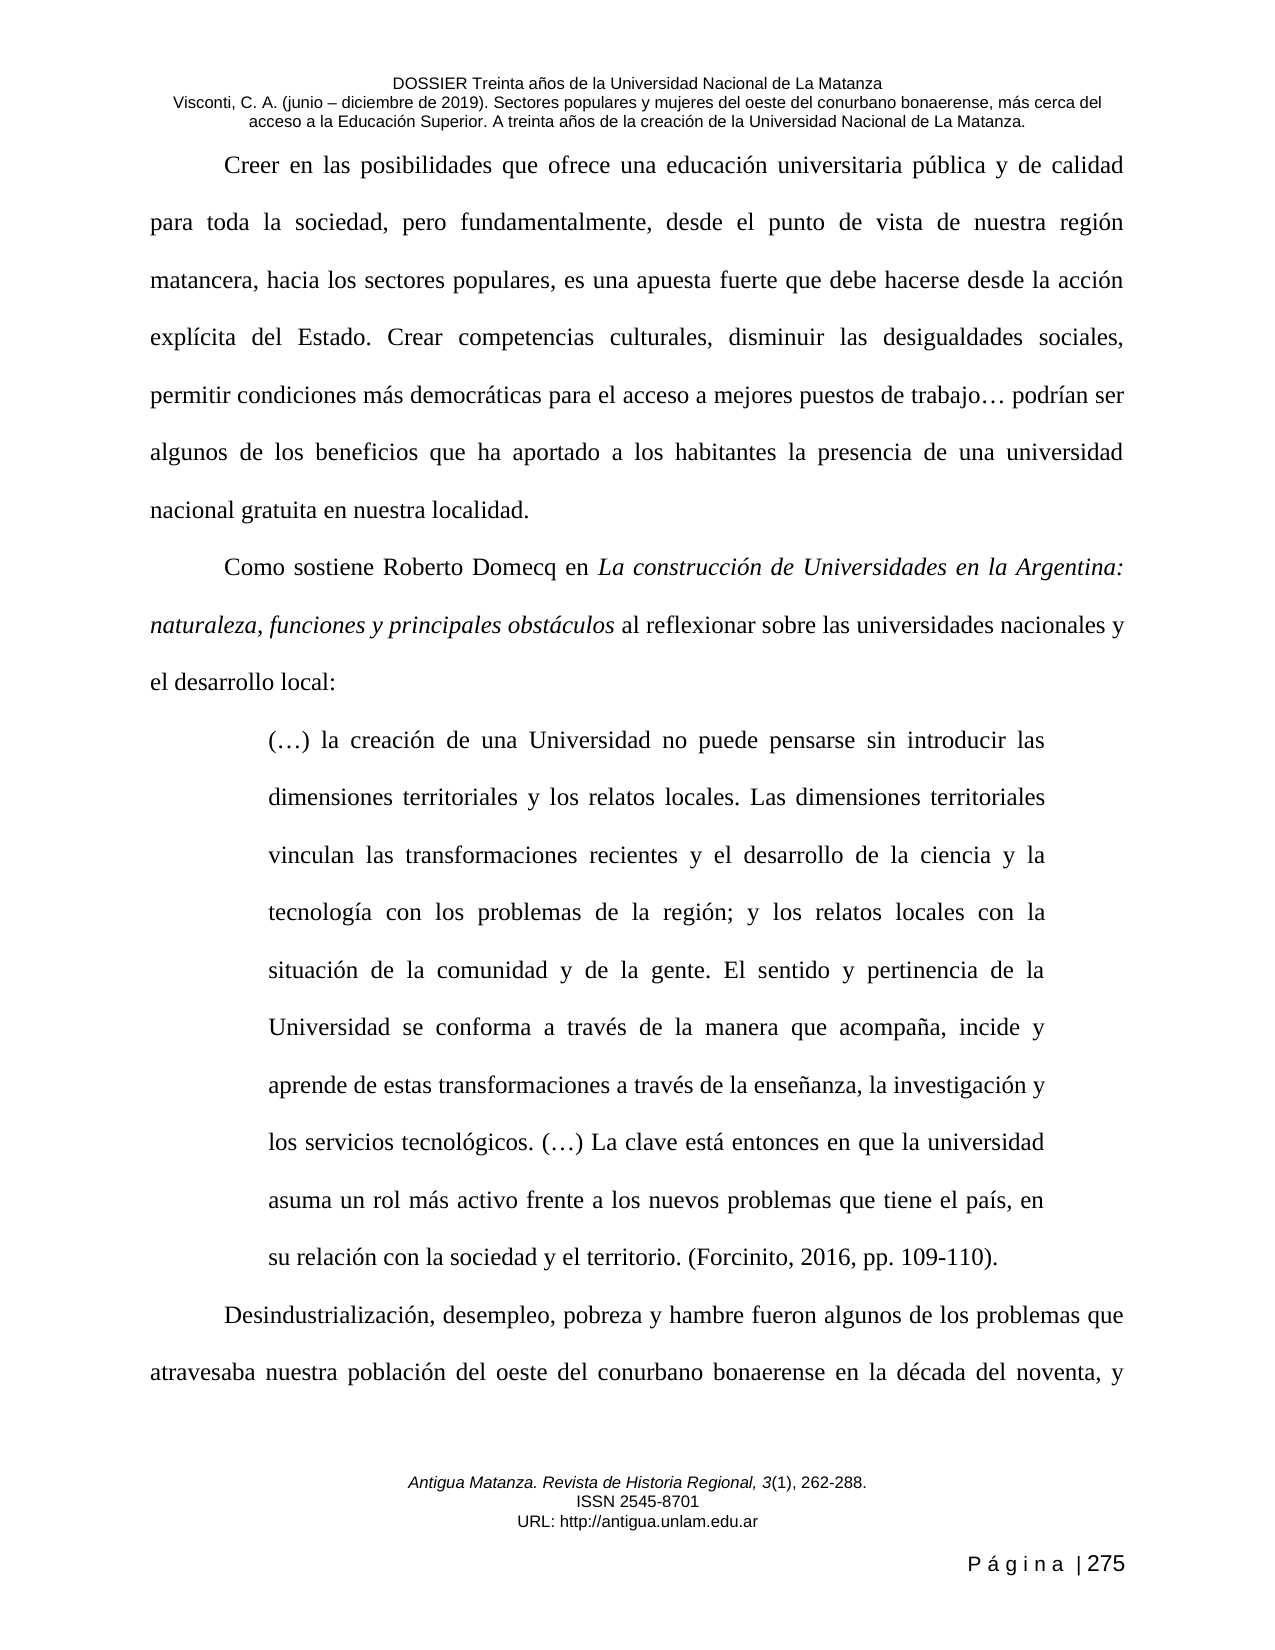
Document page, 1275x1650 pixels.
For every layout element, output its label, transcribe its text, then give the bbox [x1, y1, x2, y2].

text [150, 1300, 1125, 1386]
text Creer en las posibilidades que ofrece una educación universitaria pública y de calidad para toda la sociedad, pero fundamentalmente, desde el punto de vista de nuestra región matancera, hacia los sectores populares, es una apuesta fuerte que debe hacerse desde la acción explícita del Estado. Crear competencias culturales, disminuir las desigualdades sociales, permitir condiciones más democráticas para el acceso a mejores puestos de trabajo… podrían ser algunos de los beneficios que ha aportado a los habitantes la presencia de una universidad nacional gratuita en nuestra localidad. [150, 150, 1125, 524]
text (…) la creación de una Universidad no puede pensarse sin introducir las dimensiones territoriales y los relatos locales. Las dimensiones territoriales vinculan las transformaciones recientes y el desarrollo de la ciencia y la tecnología con los problemas de la región; y los relatos locales con la situación de la comunidad y de la gente. El sentido y pertinencia de la Universidad se conforma a través de la manera que acompaña, incide y aprende de estas transformaciones a través de la enseñanza, la investigación y los servicios tecnológicos. (…) La clave está entonces en que la universidad asuma un rol más activo frente a los nuevos problemas que tiene el país, en su relación con la sociedad y el territorio. (Forcinito, 2016, pp. 109-110). [268, 725, 1046, 1271]
text Como sostiene Roberto Domecq en La construcción de Universidades en la Argentina: naturaleza, funciones y principales obstáculos al reflexionar sobre las universidades nacionales y el desarrollo local: [150, 552, 1125, 696]
